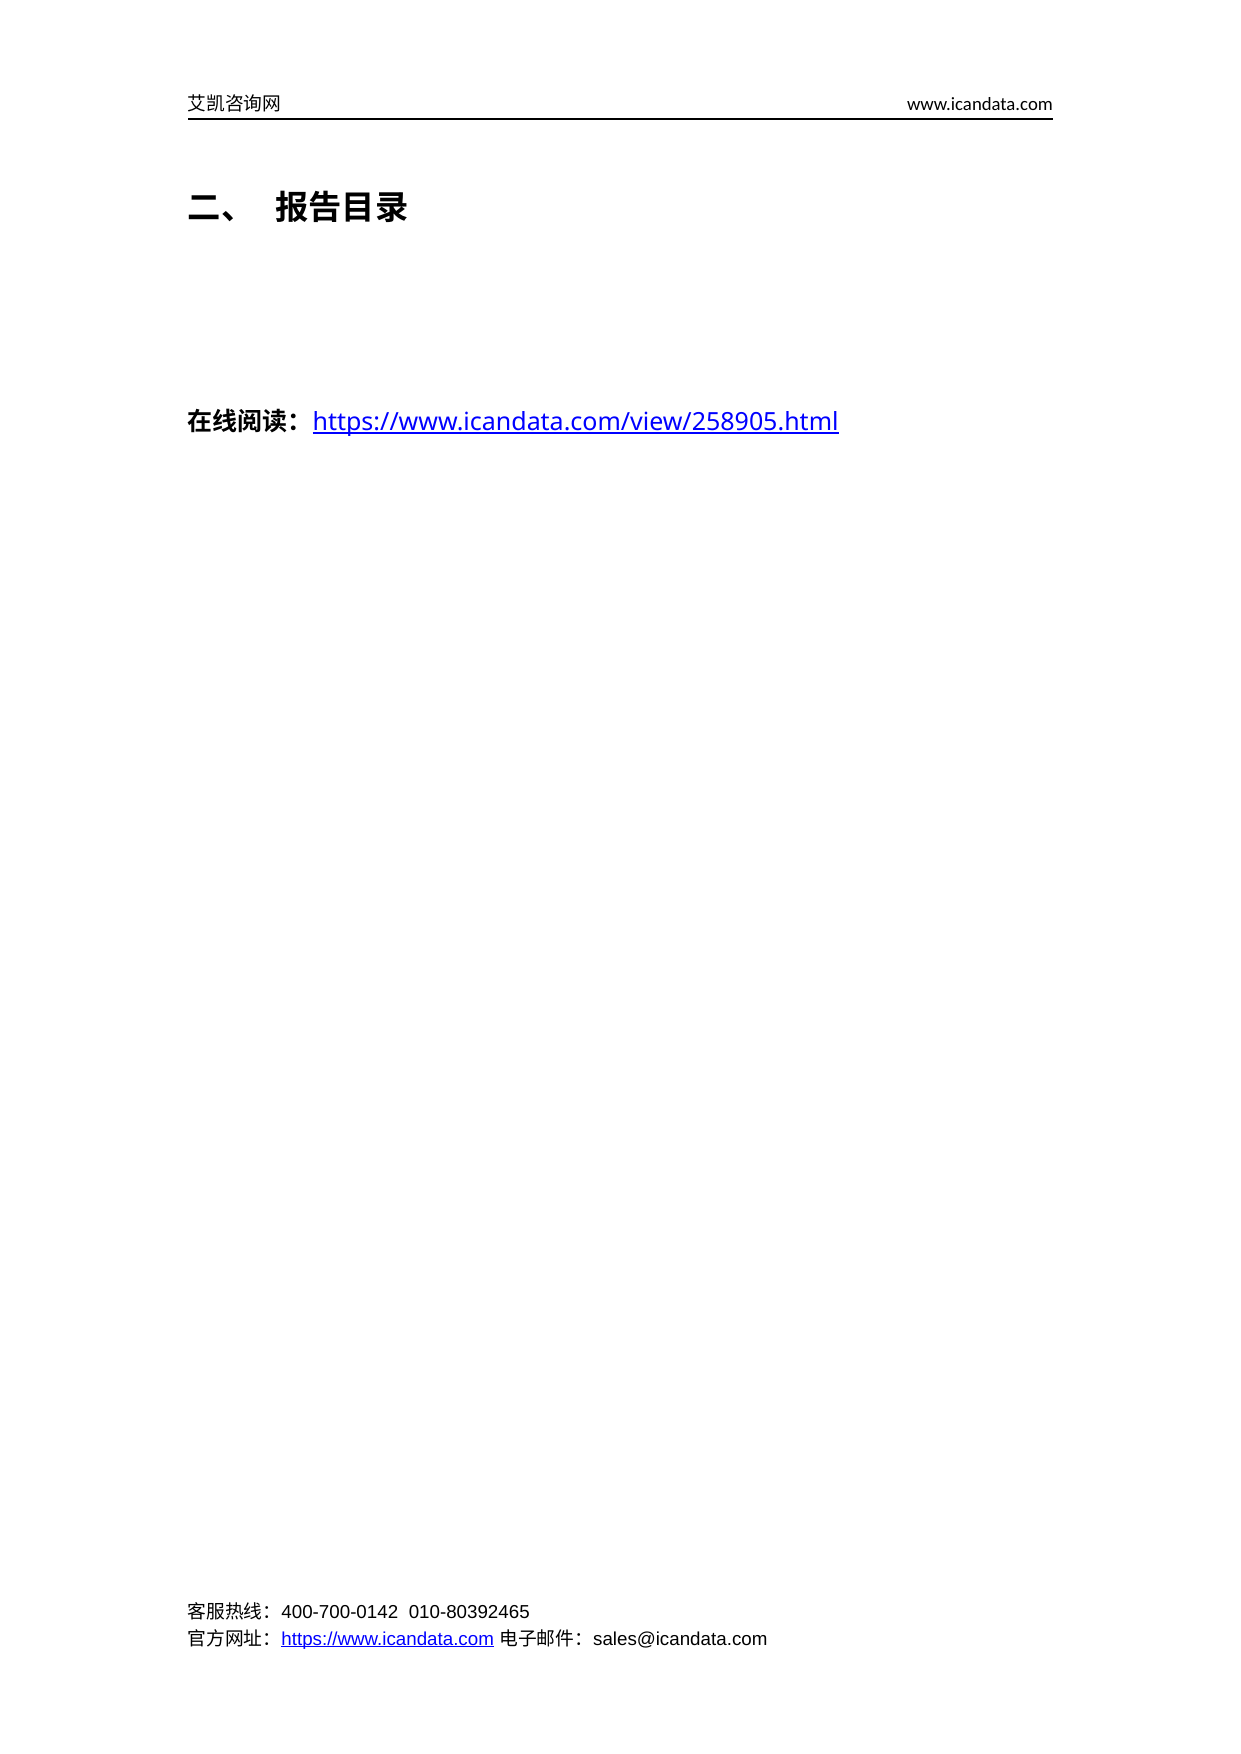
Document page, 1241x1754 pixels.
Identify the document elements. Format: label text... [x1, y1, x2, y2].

text 在线阅读：https://www.icandata.com/view/258905.html [187, 387, 1053, 452]
subtitle 报告目录 [187, 172, 1053, 237]
